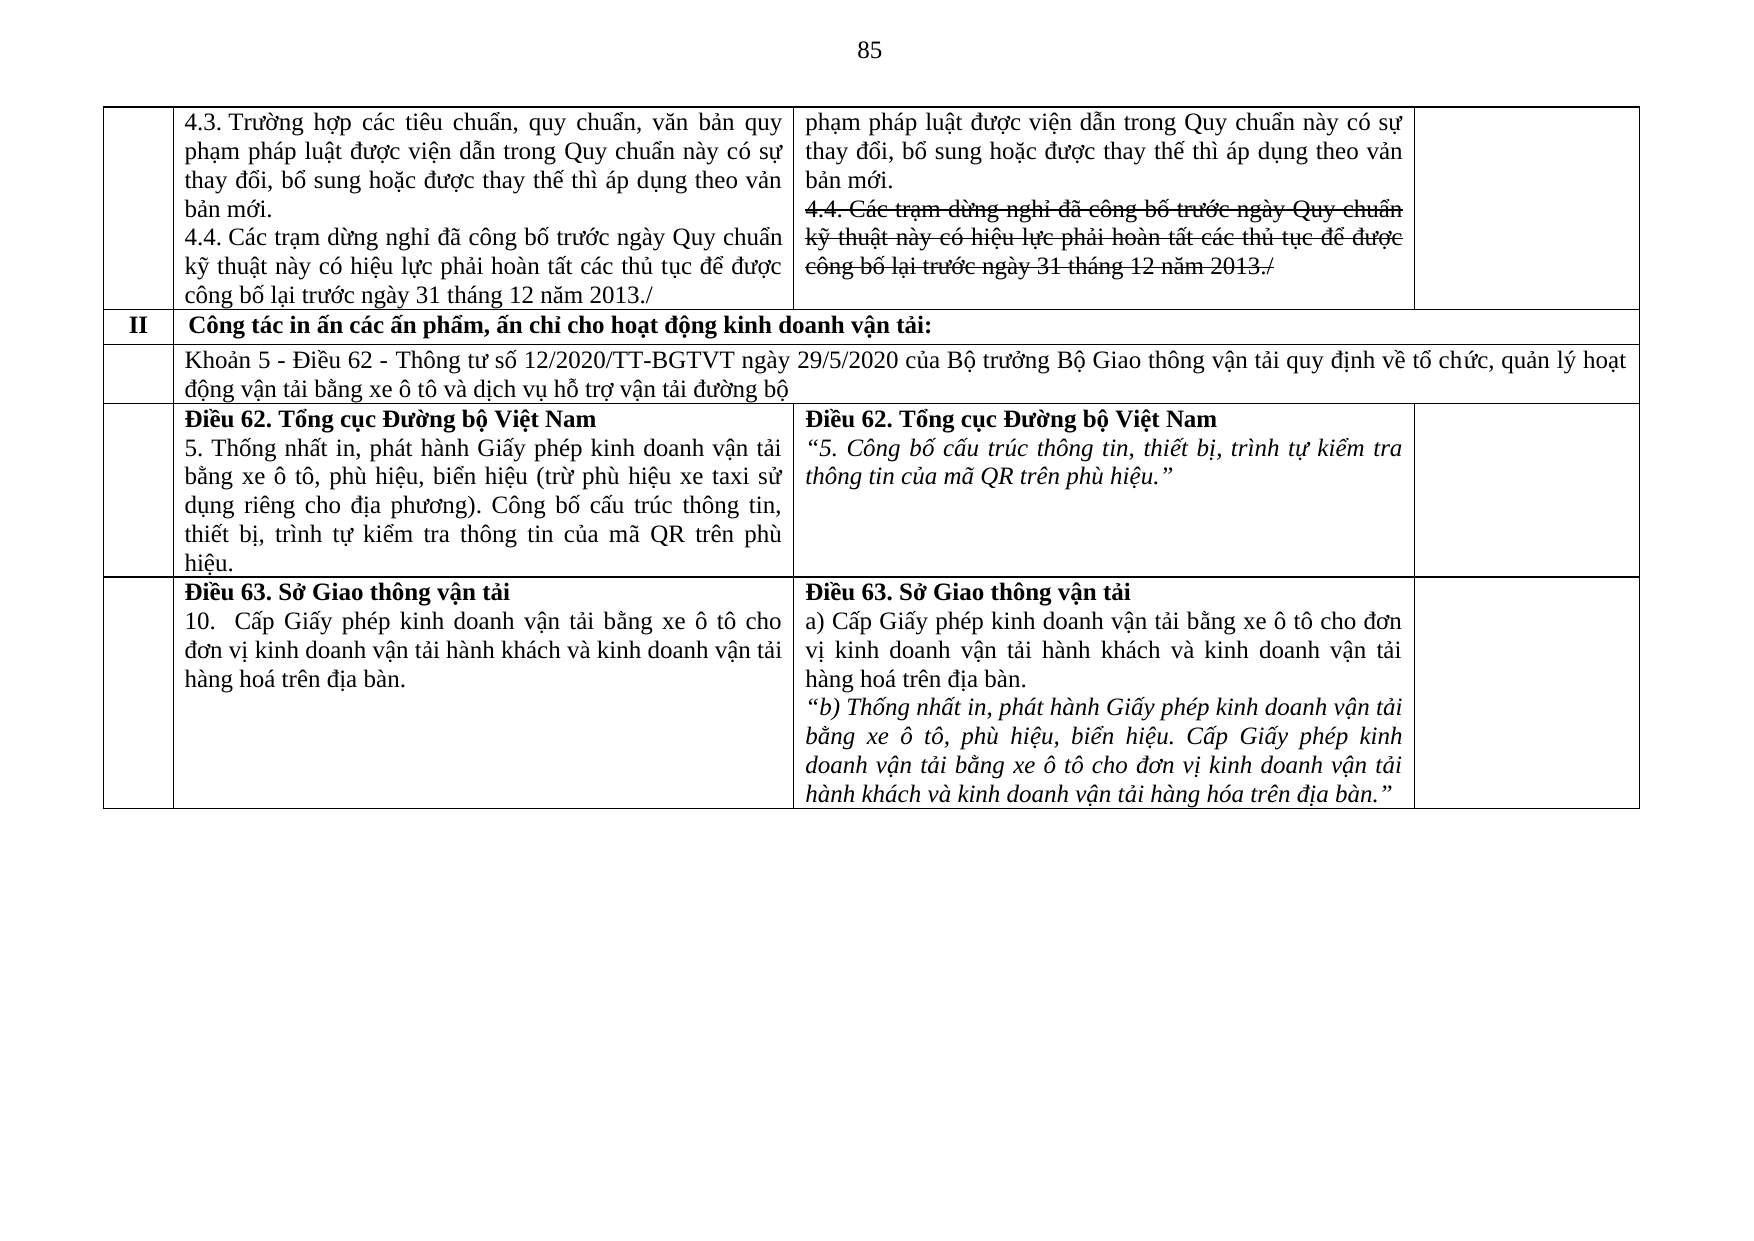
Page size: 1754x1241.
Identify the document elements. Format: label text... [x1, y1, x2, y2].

table_cell Công tác in ấn các ấn phẩm, ấn chỉ cho hoạt động kinh doanh vận tải: [174, 310, 1639, 344]
table_cell [104, 345, 173, 403]
table_cell [104, 108, 173, 309]
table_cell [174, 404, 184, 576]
table_cell [1415, 404, 1639, 576]
table_cell [1415, 578, 1639, 807]
table_cell Điều 63. Sở Giao thông vận tải a) Cấp Giấy phép kinh doanh vận tải bằng xe ô tô cho đơn vị kinh doanh vận tải hành khách và kinh doanh vận tải hàng hoá trên địa bàn. “b) Thống nhất in, phát hành Giấy phép kinh doanh vận tải bằng xe ô tô, phù hiệu, biển hiệu. Cấp Giấy phép kinh doanh vận tải bằng xe ô tô cho đơn vị kinh doanh vận tải hành khách và kinh doanh vận tải hàng hóa trên địa bàn.” [794, 578, 1414, 807]
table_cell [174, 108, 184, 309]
table_cell Khoản 5 - Điều 62 - Thông tư số 12/2020/TT-BGTVT ngày 29/5/2020 của Bộ trưởng Bộ Giao thông vận tải quy định về tổ chức, quản lý hoạt động vận tải bằng xe ô tô và dịch vụ hỗ trợ vận tải đường bộ [174, 345, 1639, 403]
table_cell [104, 404, 173, 576]
table_cell Điều 62. Tổng cục Đường bộ Việt Nam “5. Công bố cấu trúc thông tin, thiết bị, trình tự kiểm tra thông tin của mã QR trên phù hiệu.” [794, 404, 1414, 576]
table_cell Điều 63. Sở Giao thông vận tải 10. Cấp Giấy phép kinh doanh vận tải bằng xe ô tô cho đơn vị kinh doanh vận tải hành khách và kinh doanh vận tải hàng hoá trên địa bàn. [174, 578, 793, 807]
table_cell [104, 578, 173, 807]
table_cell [1415, 108, 1639, 309]
table_cell II [104, 310, 173, 344]
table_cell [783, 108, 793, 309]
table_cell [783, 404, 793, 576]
